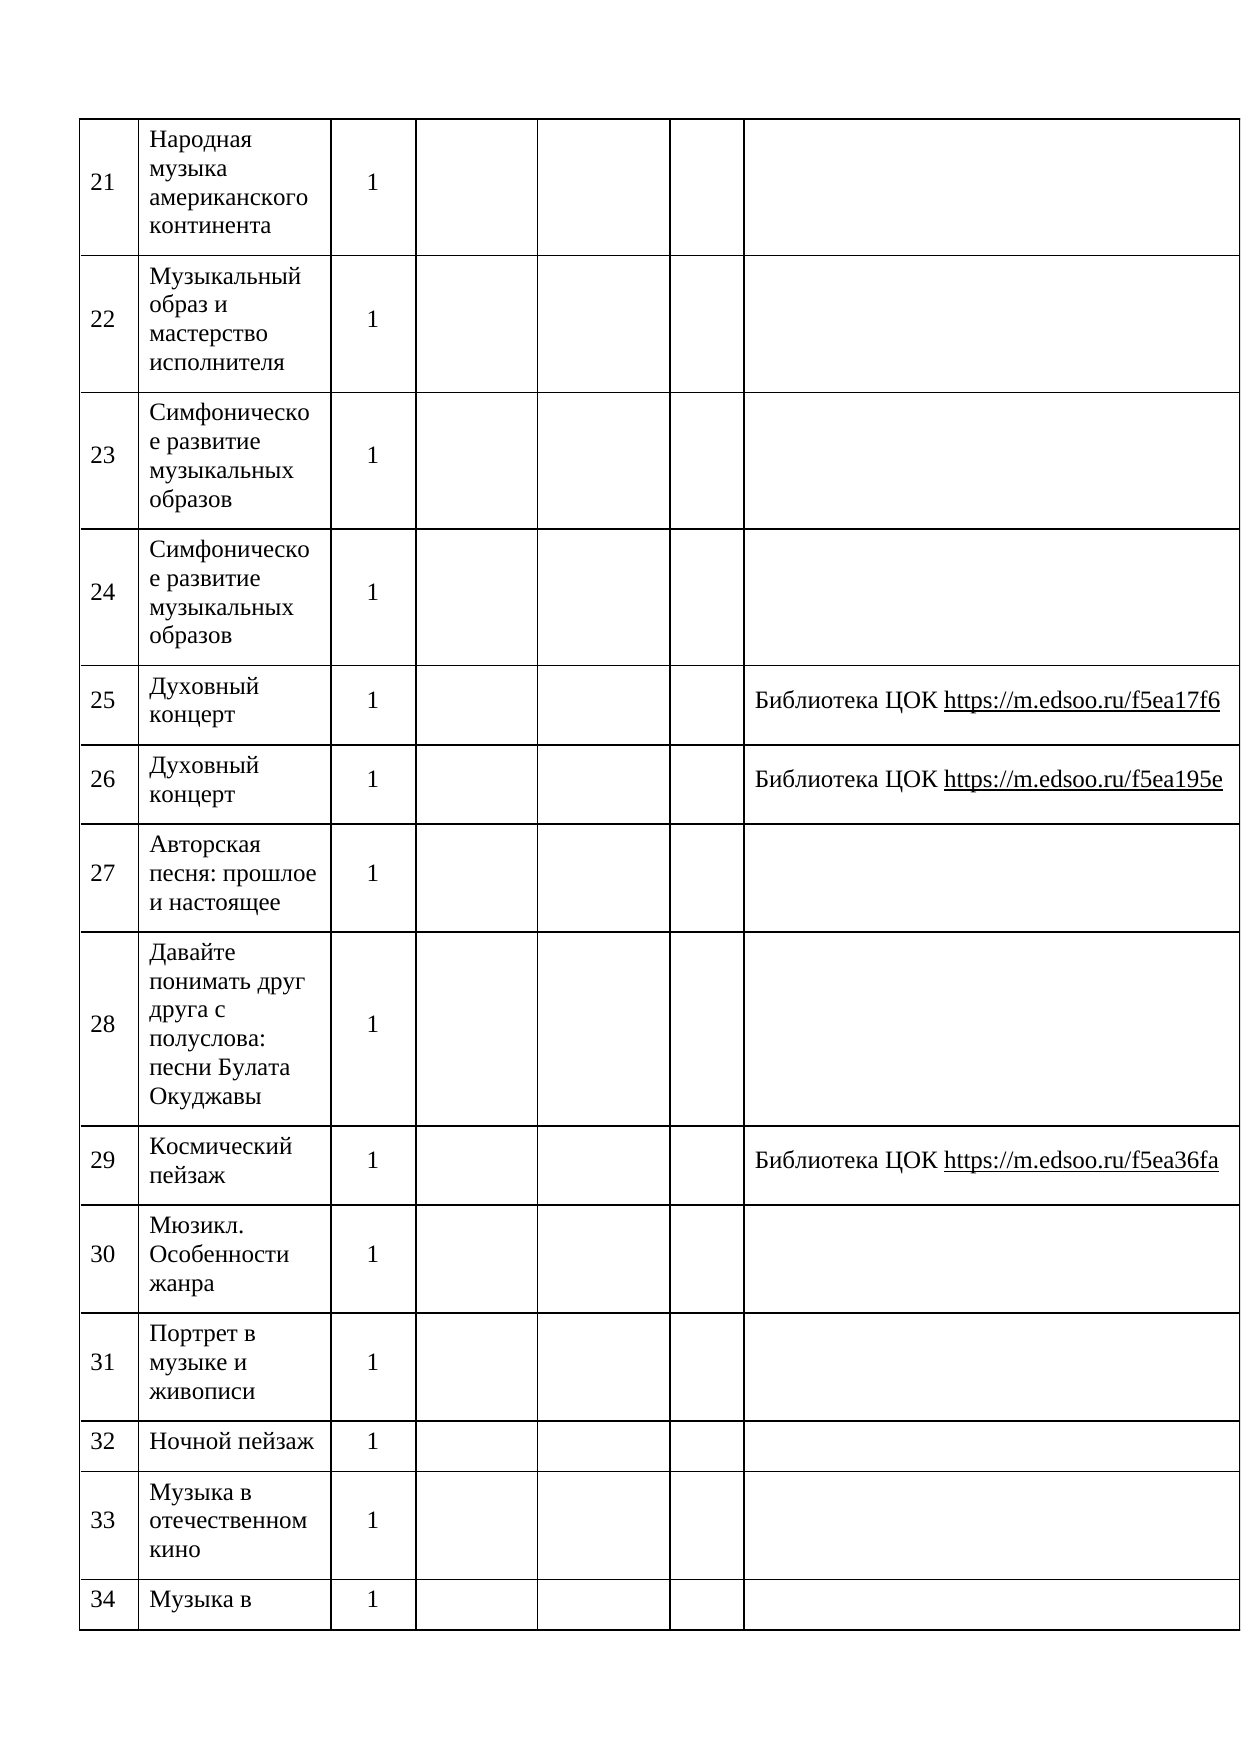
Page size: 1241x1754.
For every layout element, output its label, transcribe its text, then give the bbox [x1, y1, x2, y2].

table_cell 1 [332, 1422, 415, 1471]
table_cell Симфоническое развитие музыкальных образов [139, 530, 330, 665]
table_cell 1 [332, 120, 415, 255]
table_cell Духовный концерт [139, 666, 330, 744]
table_cell [538, 1472, 669, 1578]
table_cell Библиотека ЦОК https://m.edsoo.ru/f5ea17f6 [745, 666, 1239, 744]
table_cell [538, 746, 669, 823]
table_cell [745, 1314, 1239, 1420]
table_cell [417, 256, 537, 391]
table_cell [671, 666, 743, 744]
table_cell [745, 825, 1239, 931]
table_cell [671, 933, 743, 1125]
table_cell [417, 1422, 537, 1471]
table_cell [417, 933, 537, 1125]
table_cell Космический пейзаж [139, 1127, 330, 1204]
table_cell [538, 1580, 669, 1629]
table_cell [417, 1580, 537, 1629]
table_cell [538, 1206, 669, 1312]
table_cell 1 [332, 933, 415, 1125]
table_cell 1 [332, 393, 415, 528]
table_cell 1 [332, 666, 415, 744]
table_cell 24 [80, 529, 138, 665]
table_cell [139, 1580, 330, 1629]
table_cell Авторская песня: прошлое и настоящее [139, 825, 330, 931]
table_cell [745, 530, 1239, 665]
table_cell [538, 1127, 669, 1204]
table_cell [417, 1472, 537, 1578]
table_cell 33 [80, 1472, 138, 1578]
table_cell [745, 1206, 1239, 1312]
table_cell [671, 1422, 743, 1471]
table_cell [417, 1127, 537, 1204]
table_cell 28 [80, 932, 138, 1125]
table_cell 30 [80, 1205, 138, 1312]
table_cell 25 [80, 666, 138, 744]
table_cell [671, 1206, 743, 1312]
table_cell Музыкальный образ и мастерство исполнителя [139, 256, 330, 391]
table_cell 27 [80, 824, 138, 931]
table_cell [745, 393, 1239, 528]
table_cell 31 [80, 1313, 138, 1420]
table_cell 1 [332, 746, 415, 823]
table_cell [417, 1314, 537, 1420]
table_cell [671, 1314, 743, 1420]
table_cell [671, 746, 743, 823]
table_cell [745, 256, 1239, 391]
table_cell Давайте понимать друг друга с полуслова: песни Булата Окуджавы [139, 933, 330, 1125]
table_cell 1 [332, 1580, 415, 1629]
table_cell 26 [80, 745, 138, 823]
table_cell [745, 120, 1239, 255]
table_cell [538, 825, 669, 931]
table_cell [417, 530, 537, 665]
table_cell 1 [332, 825, 415, 931]
table_cell [745, 933, 1239, 1125]
table_cell 23 [80, 393, 138, 528]
table_cell [538, 1314, 669, 1420]
table_cell [671, 825, 743, 931]
table_cell [538, 933, 669, 1125]
table_cell 1 [332, 1127, 415, 1204]
table_cell [417, 666, 537, 744]
table_cell Духовный концерт [139, 746, 330, 823]
table_cell Симфоническое развитие музыкальных образов [139, 393, 330, 528]
table_cell Библиотека ЦОК https://m.edsoo.ru/f5ea36fa [745, 1127, 1239, 1204]
table_cell [538, 530, 669, 665]
table_cell 22 [80, 256, 138, 391]
table_cell [538, 1422, 669, 1471]
table_cell Библиотека ЦОК https://m.edsoo.ru/f5ea195e [745, 746, 1239, 823]
table_cell 32 [80, 1421, 138, 1471]
table_cell 29 [80, 1126, 138, 1204]
table_cell [745, 1580, 1239, 1629]
table_cell [417, 746, 537, 823]
table_cell [538, 120, 669, 255]
table_cell [671, 120, 743, 255]
table_cell [417, 393, 537, 528]
table_cell [671, 1580, 743, 1629]
table_cell [417, 825, 537, 931]
table_cell Ночной пейзаж [139, 1422, 330, 1471]
table_cell [417, 120, 537, 255]
table_cell 1 [332, 256, 415, 391]
table_cell [745, 1472, 1239, 1578]
table_cell 1 [332, 530, 415, 665]
table_cell 21 [80, 120, 138, 255]
table_cell Мюзикл. Особенности жанра [139, 1206, 330, 1312]
table_cell Музыка в отечественном кино [139, 1472, 330, 1578]
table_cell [139, 120, 330, 255]
table_cell [671, 393, 743, 528]
table_cell 1 [332, 1206, 415, 1312]
table_cell [671, 530, 743, 665]
table_cell Портрет в музыке и живописи [139, 1314, 330, 1420]
table_cell [671, 1127, 743, 1204]
table_cell [538, 393, 669, 528]
table_cell [671, 256, 743, 391]
table_cell [671, 1472, 743, 1578]
table_cell 1 [332, 1314, 415, 1420]
table_cell [538, 666, 669, 744]
table_cell [745, 1422, 1239, 1471]
table_cell [538, 256, 669, 391]
table_cell [417, 1206, 537, 1312]
table_cell 1 [332, 1472, 415, 1578]
table_cell 34 [80, 1580, 138, 1629]
